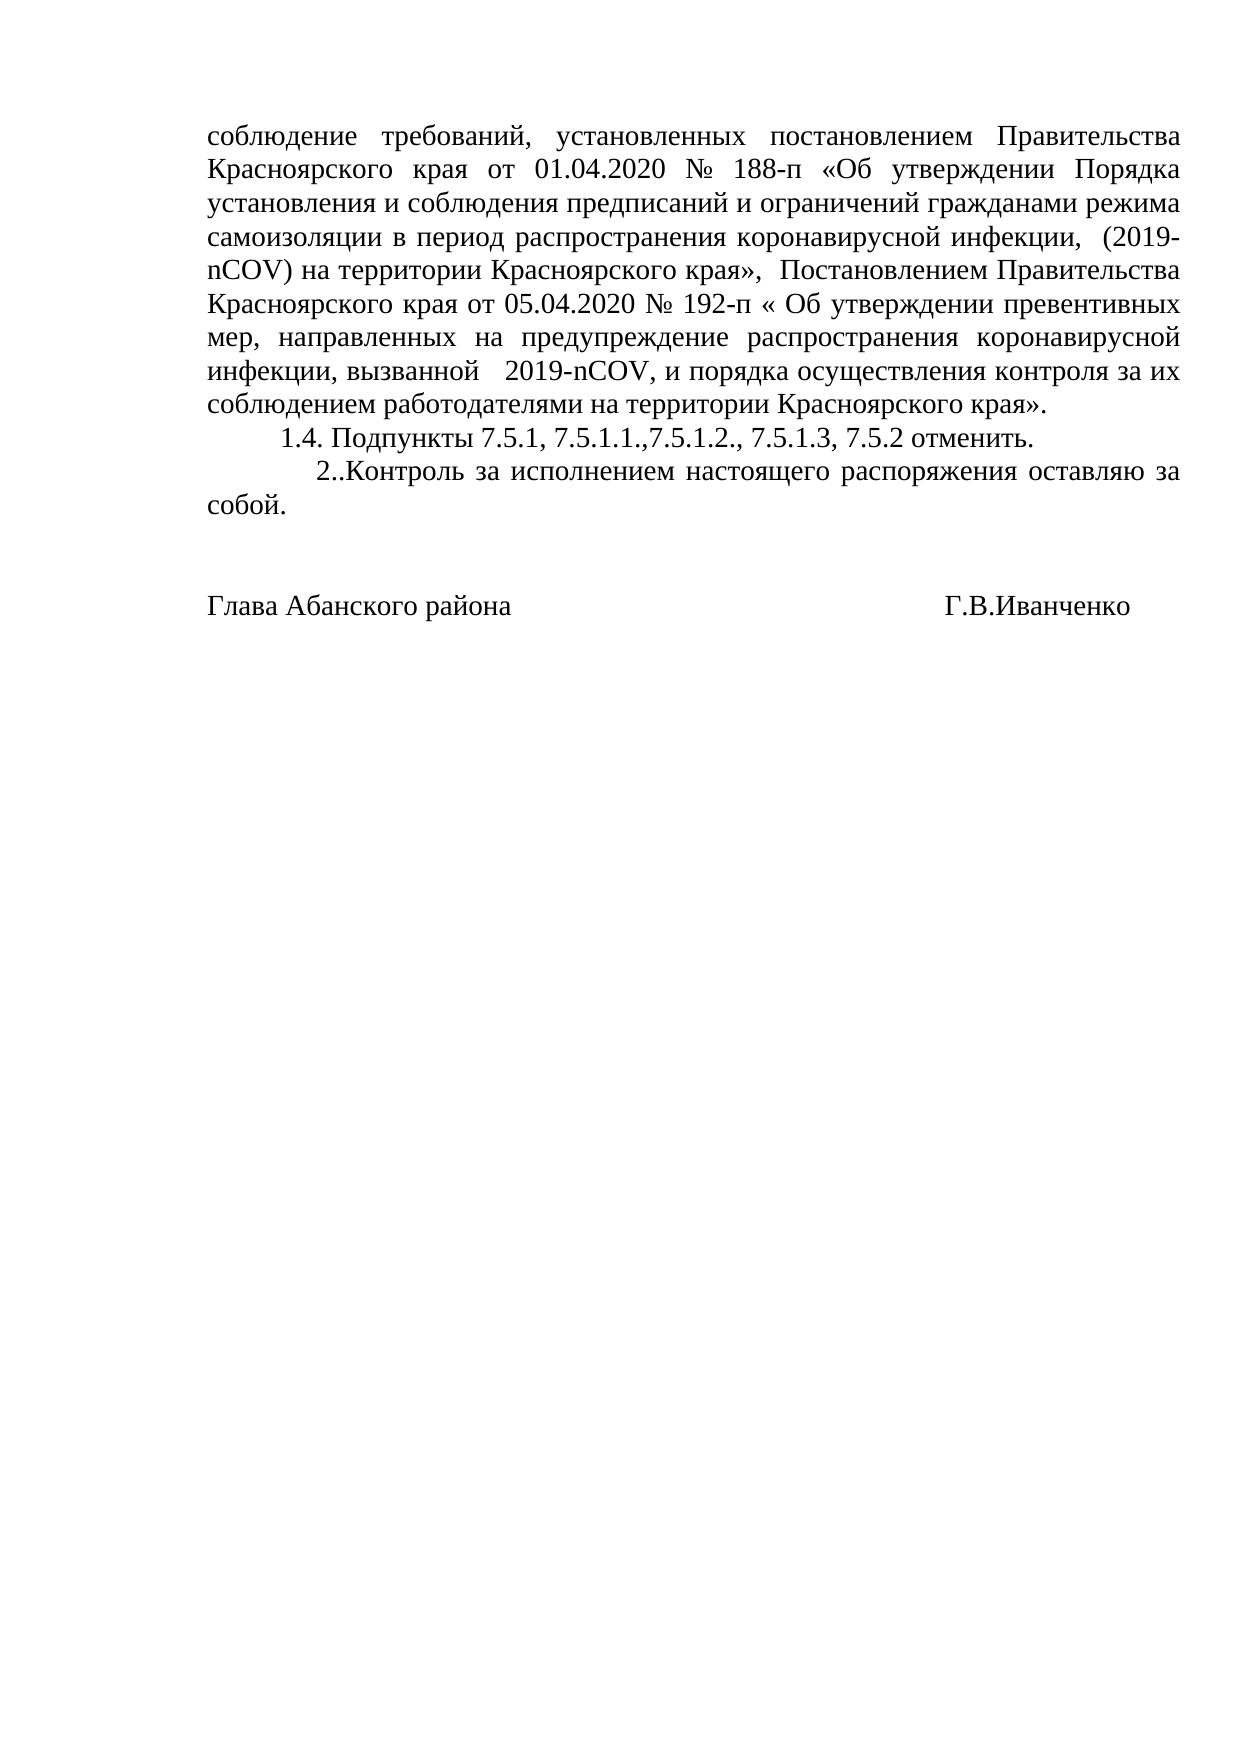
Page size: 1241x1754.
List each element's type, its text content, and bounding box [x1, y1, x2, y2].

text 2..Контроль за исполнением настоящего распоряжения оставляю за собой. [207, 453, 1181, 521]
text Глава Абанского района Г.В.Иванченко [207, 588, 1181, 621]
text 1.4. Подпункты 7.5.1, 7.5.1.1.,7.5.1.2., 7.5.1.3, 7.5.2 отменить. [207, 420, 1181, 453]
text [207, 118, 1181, 420]
